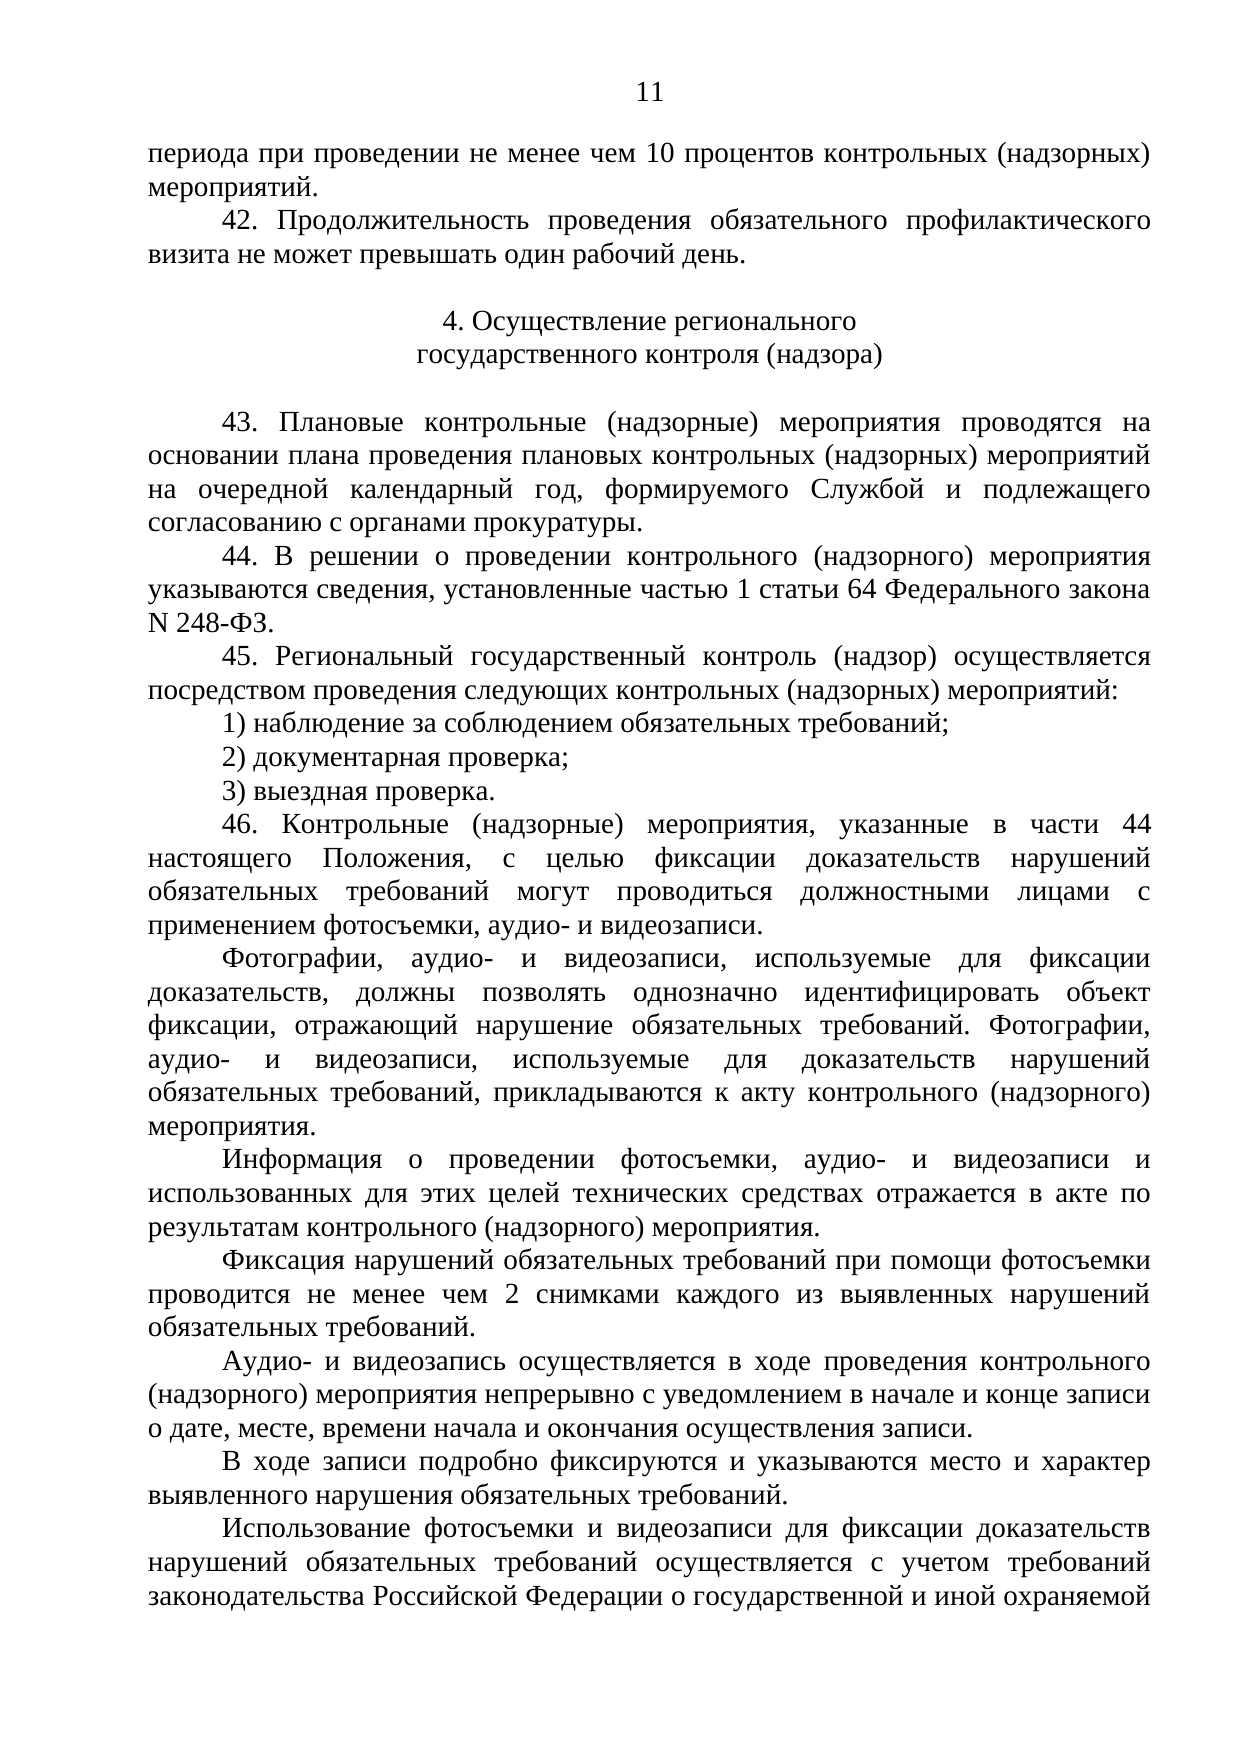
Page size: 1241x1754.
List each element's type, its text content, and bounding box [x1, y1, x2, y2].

text Аудио- и видеозапись осуществляется в ходе проведения контрольного (надзорного) мероприятия непрерывно с уведомлением в начале и конце записи о дате, месте, времени начала и окончания осуществления записи. [148, 1343, 1152, 1443]
text 43. Плановые контрольные (надзорные) мероприятия проводятся на основании плана проведения плановых контрольных (надзорных) мероприятий на очередной календарный год, формируемого Службой и подлежащего согласованию с органами прокуратуры. [148, 404, 1152, 538]
text 42. Продолжительность проведения обязательного профилактического визита не может превышать один рабочий день. [148, 202, 1152, 269]
text 46. Контрольные (надзорные) мероприятия, указанные в части 44 настоящего Положения, с целью фиксации доказательств нарушений обязательных требований могут проводиться должностными лицами с применением фотосъемки, аудио- и видеозаписи. [148, 806, 1152, 940]
title 4. Осуществление регионального [148, 303, 1152, 337]
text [148, 135, 1152, 202]
text Фиксация нарушений обязательных требований при помощи фотосъемки проводится не менее чем 2 снимками каждого из выявленных нарушений обязательных требований. [148, 1242, 1152, 1343]
text В ходе записи подробно фиксируются и указываются место и характер выявленного нарушения обязательных требований. [148, 1443, 1152, 1511]
text 1) наблюдение за соблюдением обязательных требований; [148, 706, 1152, 739]
text 3) выездная проверка. [148, 773, 1152, 806]
text Фотографии, аудио- и видеозаписи, используемые для фиксации доказательств, должны позволять однозначно идентифицировать объект фиксации, отражающий нарушение обязательных требований. Фотографии, аудио- и видеозаписи, используемые для доказательств нарушений обязательных требований, прикладываются к акту контрольного (надзорного) мероприятия. [148, 940, 1152, 1142]
text Информация о проведении фотосъемки, аудио- и видеозаписи и использованных для этих целей технических средствах отражается в акте по результатам контрольного (надзорного) мероприятия. [148, 1142, 1152, 1242]
text 45. Региональный государственный контроль (надзор) осуществляется посредством проведения следующих контрольных (надзорных) мероприятий: [148, 638, 1152, 706]
text 2) документарная проверка; [148, 739, 1152, 773]
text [148, 1511, 1152, 1611]
text 44. В решении о проведении контрольного (надзорного) мероприятия указываются сведения, установленные частью 1 статьи 64 Федерального закона N 248-ФЗ. [148, 538, 1152, 638]
title государственного контроля (надзора) [148, 337, 1152, 370]
